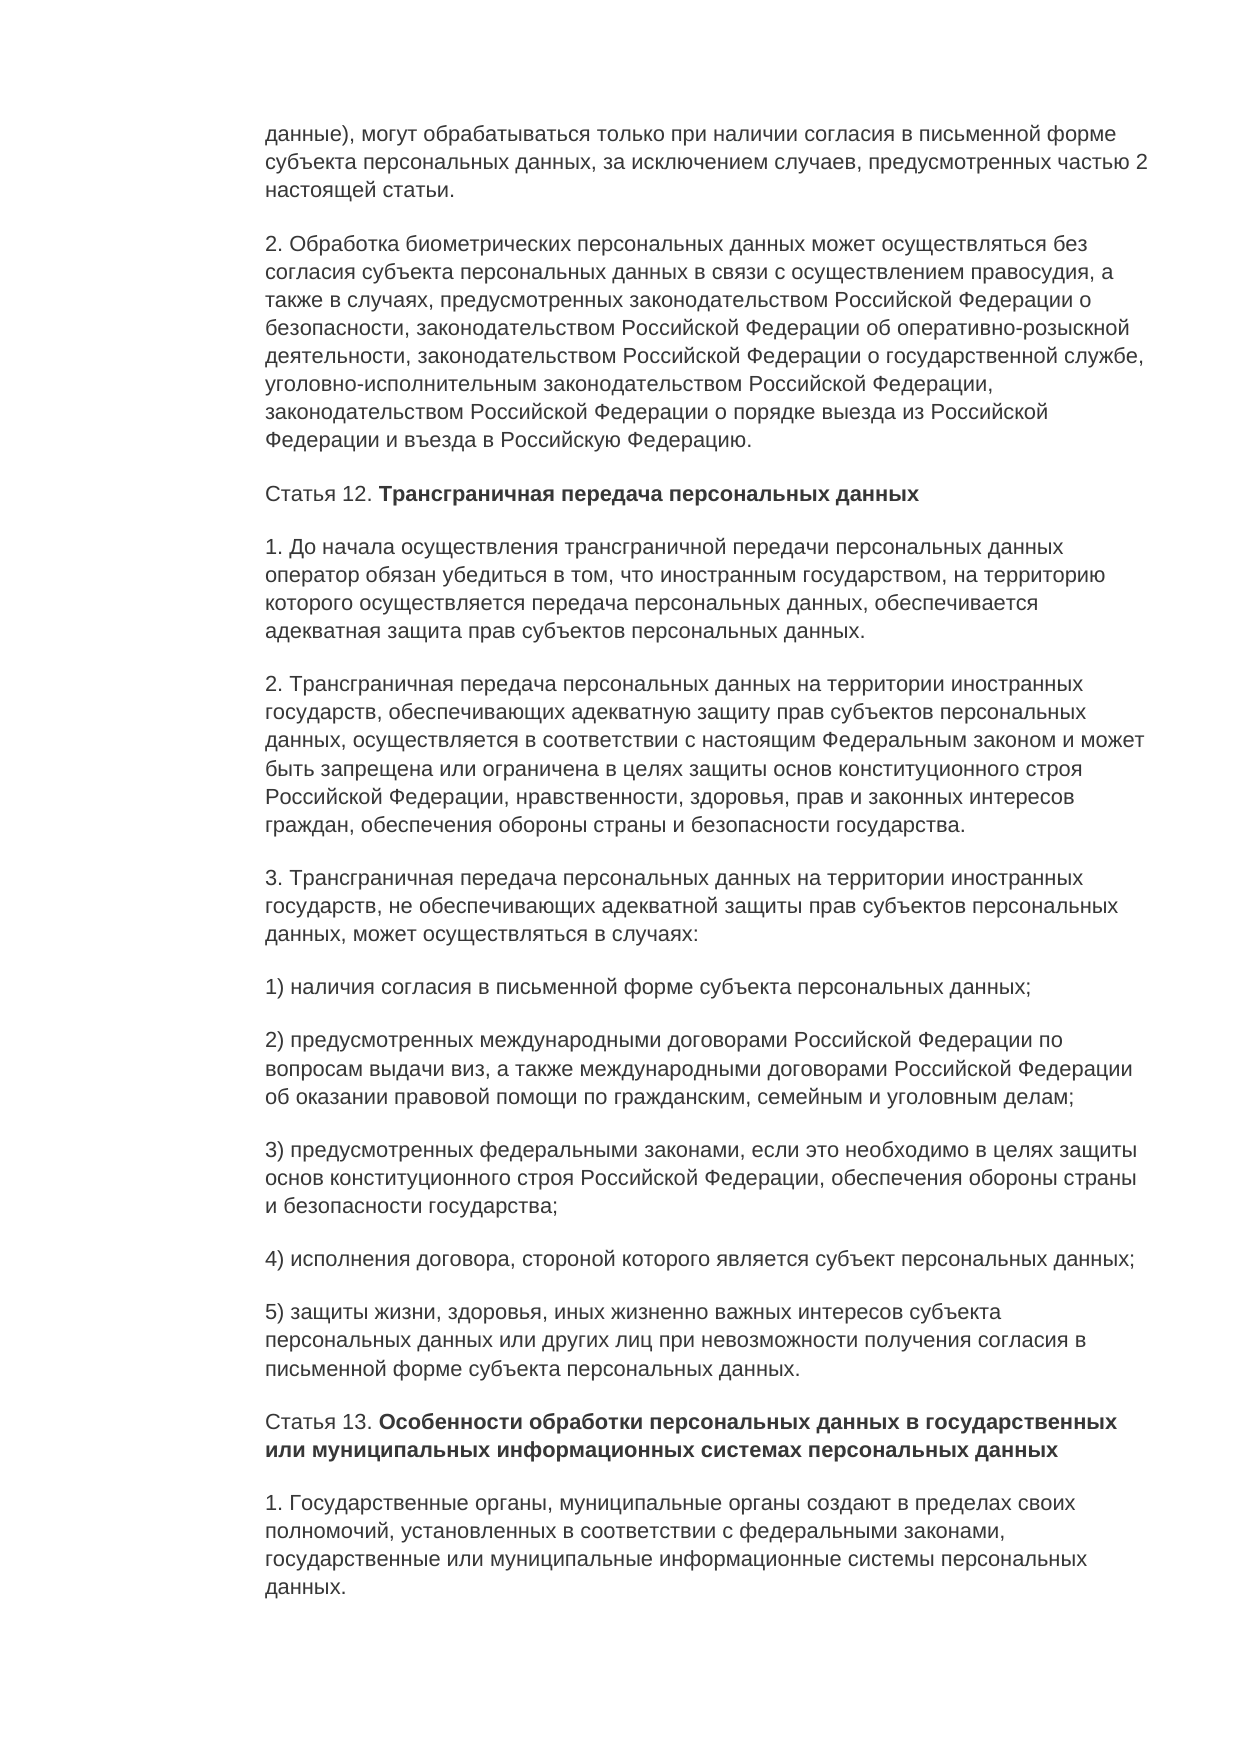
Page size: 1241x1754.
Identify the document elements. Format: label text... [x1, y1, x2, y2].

text 2) предусмотренных международными договорами Российской Федерации по вопросам выдачи виз, а также международными договорами Российской Федерации об оказании правовой помощи по гражданским, семейным и уголовным делам; [265, 1024, 1152, 1109]
text 1. До начала осуществления трансграничной передачи персональных данных оператор обязан убедиться в том, что иностранным государством, на территорию которого осуществляется передача персональных данных, обеспечивается адекватная защита прав субъектов персональных данных. [265, 531, 1152, 643]
text Статья 12. Трансграничная передача персональных данных [265, 477, 1152, 506]
text 4) исполнения договора, стороной которого является субъект персональных данных; [265, 1243, 1152, 1271]
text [265, 118, 1152, 202]
text Статья 13. Особенности обработки персональных данных в государственных или муниципальных информационных системах персональных данных [265, 1406, 1152, 1462]
text 2. Трансграничная передача персональных данных на территории иностранных государств, обеспечивающих адекватную защиту прав субъектов персональных данных, осуществляется в соответствии с настоящим Федеральным законом и может быть запрещена или ограничена в целях защиты основ конституционного строя Российской Федерации, нравственности, здоровья, прав и законных интересов граждан, обеспечения обороны страны и безопасности государства. [265, 668, 1152, 837]
text 5) защиты жизни, здоровья, иных жизненно важных интересов субъекта персональных данных или других лиц при невозможности получения согласия в письменной форме субъекта персональных данных. [265, 1296, 1152, 1381]
text 3) предусмотренных федеральными законами, если это необходимо в целях защиты основ конституционного строя Российской Федерации, обеспечения обороны страны и безопасности государства; [265, 1134, 1152, 1218]
text 1) наличия согласия в письменной форме субъекта персональных данных; [265, 971, 1152, 999]
text 1. Государственные органы, муниципальные органы создают в пределах своих полномочий, установленных в соответствии с федеральными законами, государственные или муниципальные информационные системы персональных данных. [265, 1487, 1152, 1599]
text 3. Трансграничная передача персональных данных на территории иностранных государств, не обеспечивающих адекватной защиты прав субъектов персональных данных, может осуществляться в случаях: [265, 862, 1152, 946]
text 2. Обработка биометрических персональных данных может осуществляться без согласия субъекта персональных данных в связи с осуществлением правосудия, а также в случаях, предусмотренных законодательством Российской Федерации о безопасности, законодательством Российской Федерации об оперативно-розыскной деятельности, законодательством Российской Федерации о государственной службе, уголовно-исполнительным законодательством Российской Федерации, законодательством Российской Федерации о порядке выезда из Российской Федерации и въезда в Российскую Федерацию. [265, 227, 1152, 452]
